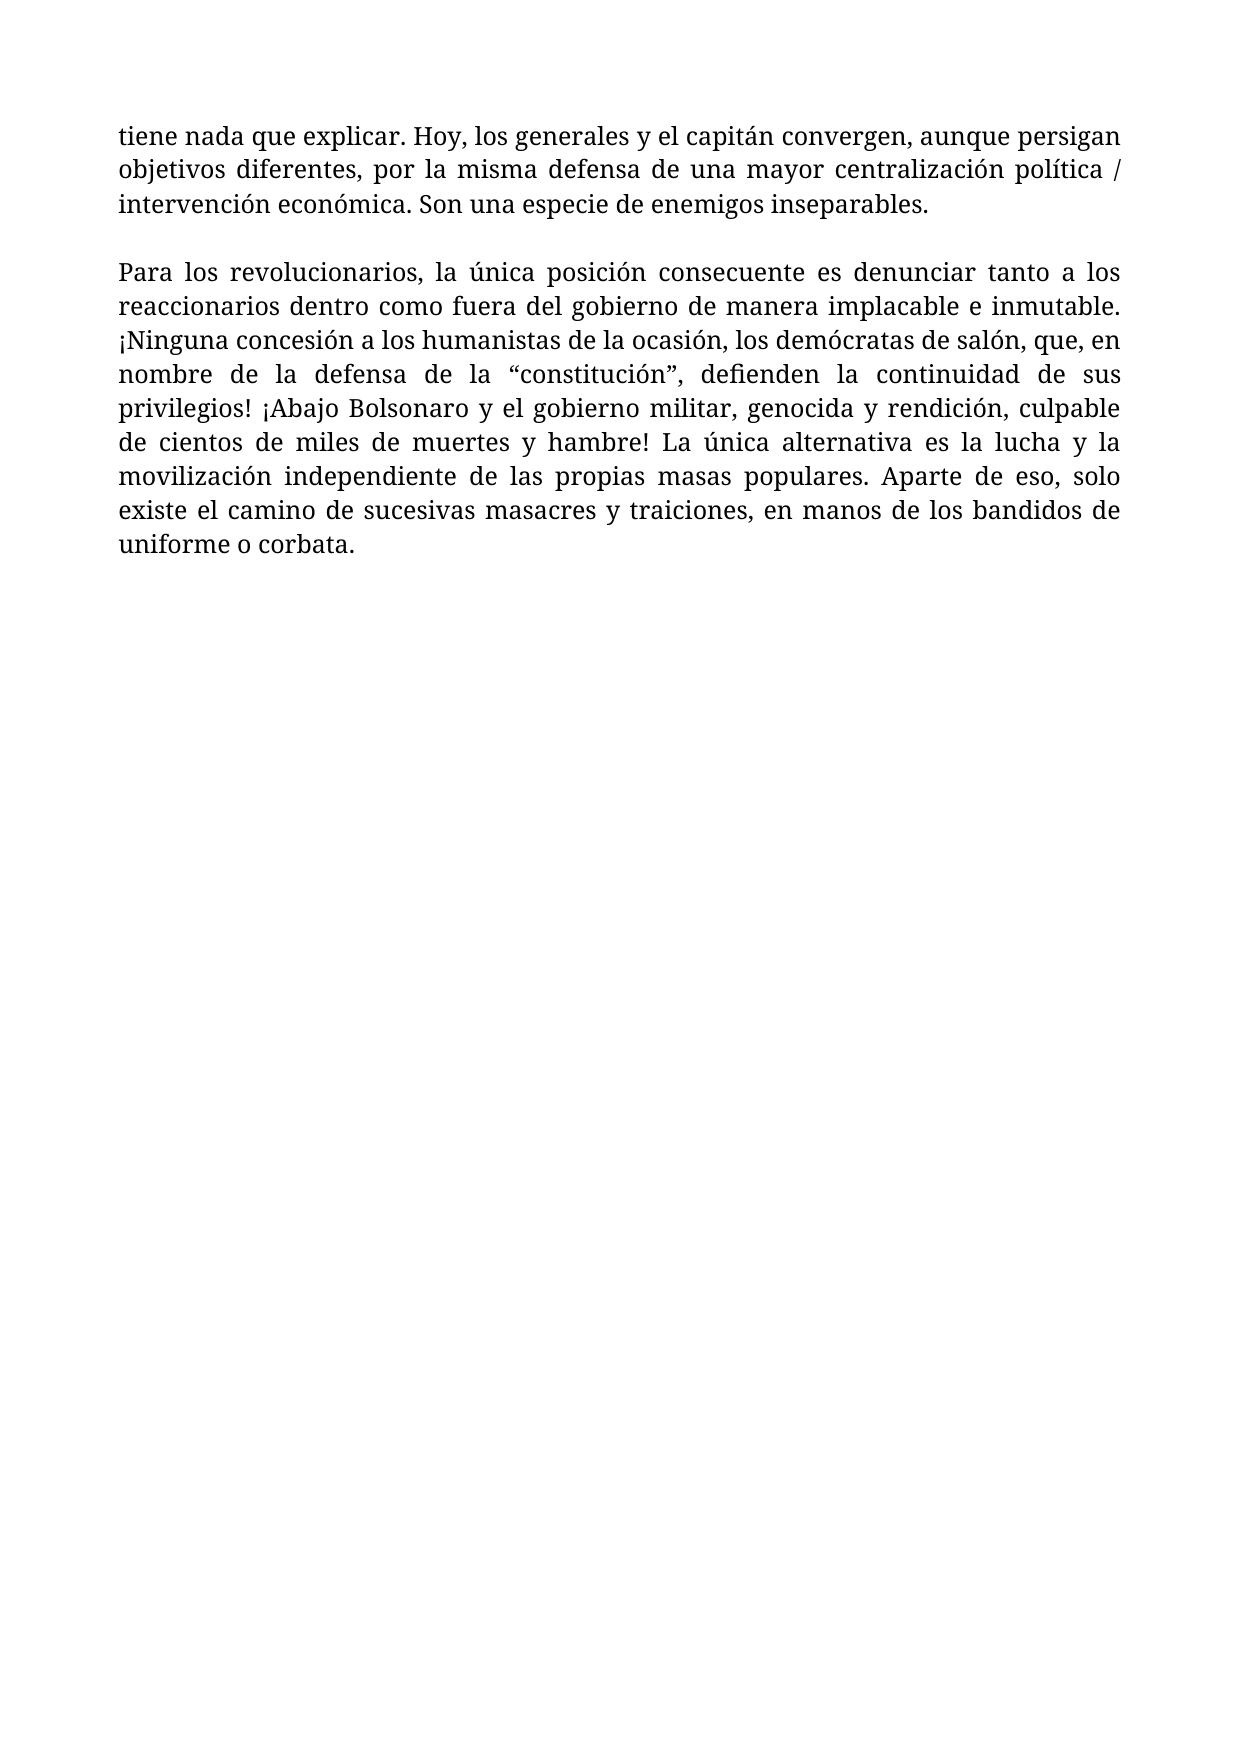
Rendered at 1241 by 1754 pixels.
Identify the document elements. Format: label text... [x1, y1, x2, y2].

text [118, 118, 1122, 220]
text Para los revolucionarios, la única posición consecuente es denunciar tanto a los reaccionarios dentro como fuera del gobierno de manera implacable e inmutable. ¡Ninguna concesión a los humanistas de la ocasión, los demócratas de salón, que, en nombre de la defensa de la “constitución”, defienden la continuidad de sus privilegios! ¡Abajo Bolsonaro y el gobierno militar, genocida y rendición, culpable de cientos de miles de muertes y hambre! La única alternativa es la lucha y la movilización independiente de las propias masas populares. Aparte de eso, solo existe el camino de sucesivas masacres y traiciones, en manos de los bandidos de uniforme o corbata. [118, 254, 1122, 561]
